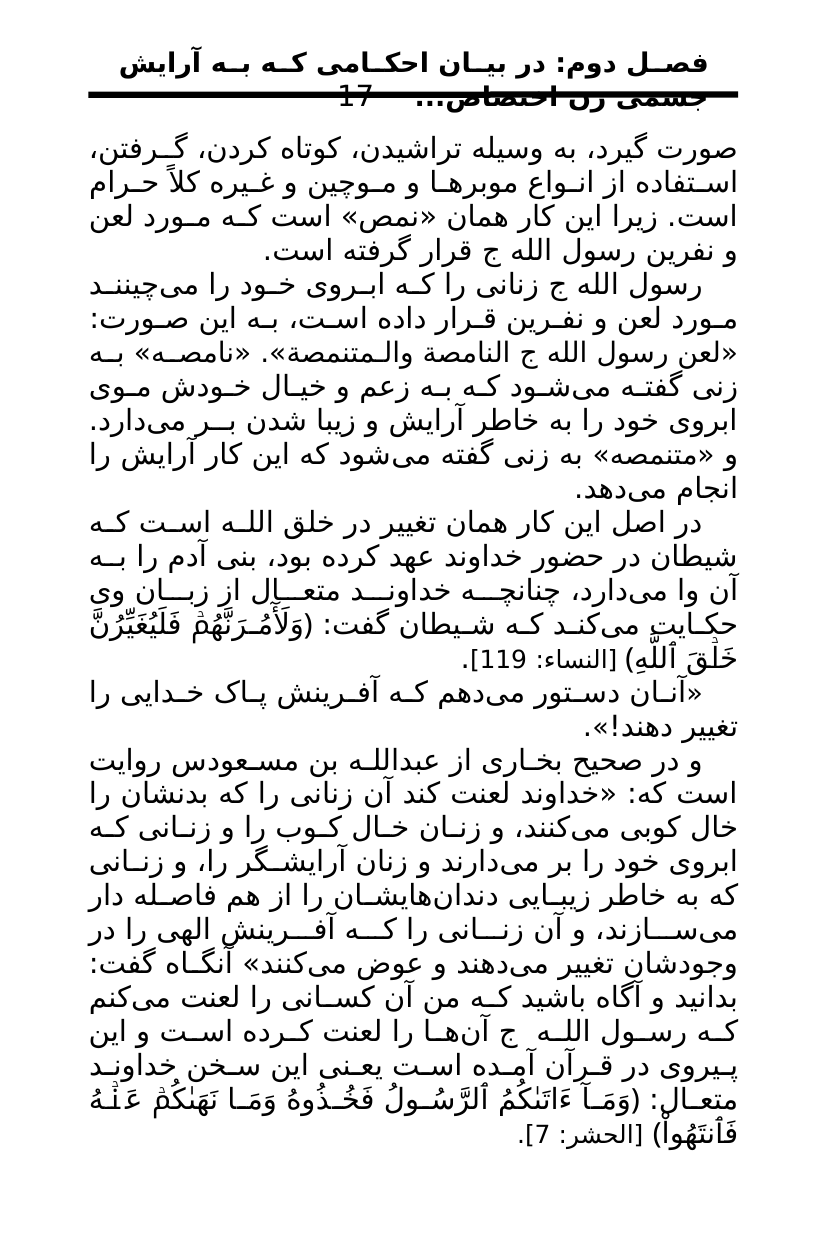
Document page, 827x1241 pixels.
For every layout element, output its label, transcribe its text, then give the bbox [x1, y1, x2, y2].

text «آنان دستور می‌‏دهم که آفرینش پاک خدایى ‏را تغییر دهند!». [89, 675, 738, 743]
text و در صحیح بخاری از عبدالله بن مسعودس روایت است که: «خداوند لعنت کند آن زنانی را که بدنشان را خال کوبی می‌کنند، و زنان خال کوب را و زنانی که ابروی خود را بر می‌دارند و زنان آرایشگر را، و زنانی که به خاطر زیبایی دندان‌هایشان را از هم فاصله دار می‌سازند، و آن زنانی را که آفرینش الهی را در وجودشان تغییر می‌دهند و عوض می‌کنند» آنگاه گفت: بدانید و آگاه باشید که من آن کسانی را لعنت می‌کنم که رسول الله ج آن‌ها را لعنت کرده است و این پیروی در قرآن آمده است یعنی این سخن خداوند متعال: ﴿وَمَآ ءَاتَىٰكُمُ ٱلرَّسُولُ فَخُذُوهُ وَمَا نَهَىٰكُمۡ عَنۡهُ فَٱنتَهُواْ﴾ [الحشر: 7]. [89, 743, 738, 1150]
text در اصل این کار همان تغییر در خلق الله است که شیطان در حضور خداوند عهد کرده بود، بنی آدم را به آن وا می‌دارد، چنانچه خداوند متعال از زبان وی حکایت می‌کند که شیطان گفت: ﴿وَلَأٓمُرَنَّهُمۡ فَلَيُغَيِّرُنَّ خَلۡقَ ٱللَّهِ﴾ [النساء: 119]. [89, 505, 738, 675]
text رسول الله ج زنانی را که ابروی خود را می‌چینند مورد لعن و نفرین قرار داده است، به این صورت: «لعن رسول الله ج النامصة والـمتنمصة». «نامصه» به زنی گفته می‌شود که به زعم و خیال خودش موی ابروی خود را به خاطر آرایش و زیبا شدن بر می‌دارد. و «متنمصه» به زنی گفته می‌شود که این کار آرایش را انجام می‌دهد. [89, 267, 738, 505]
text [89, 132, 738, 267]
